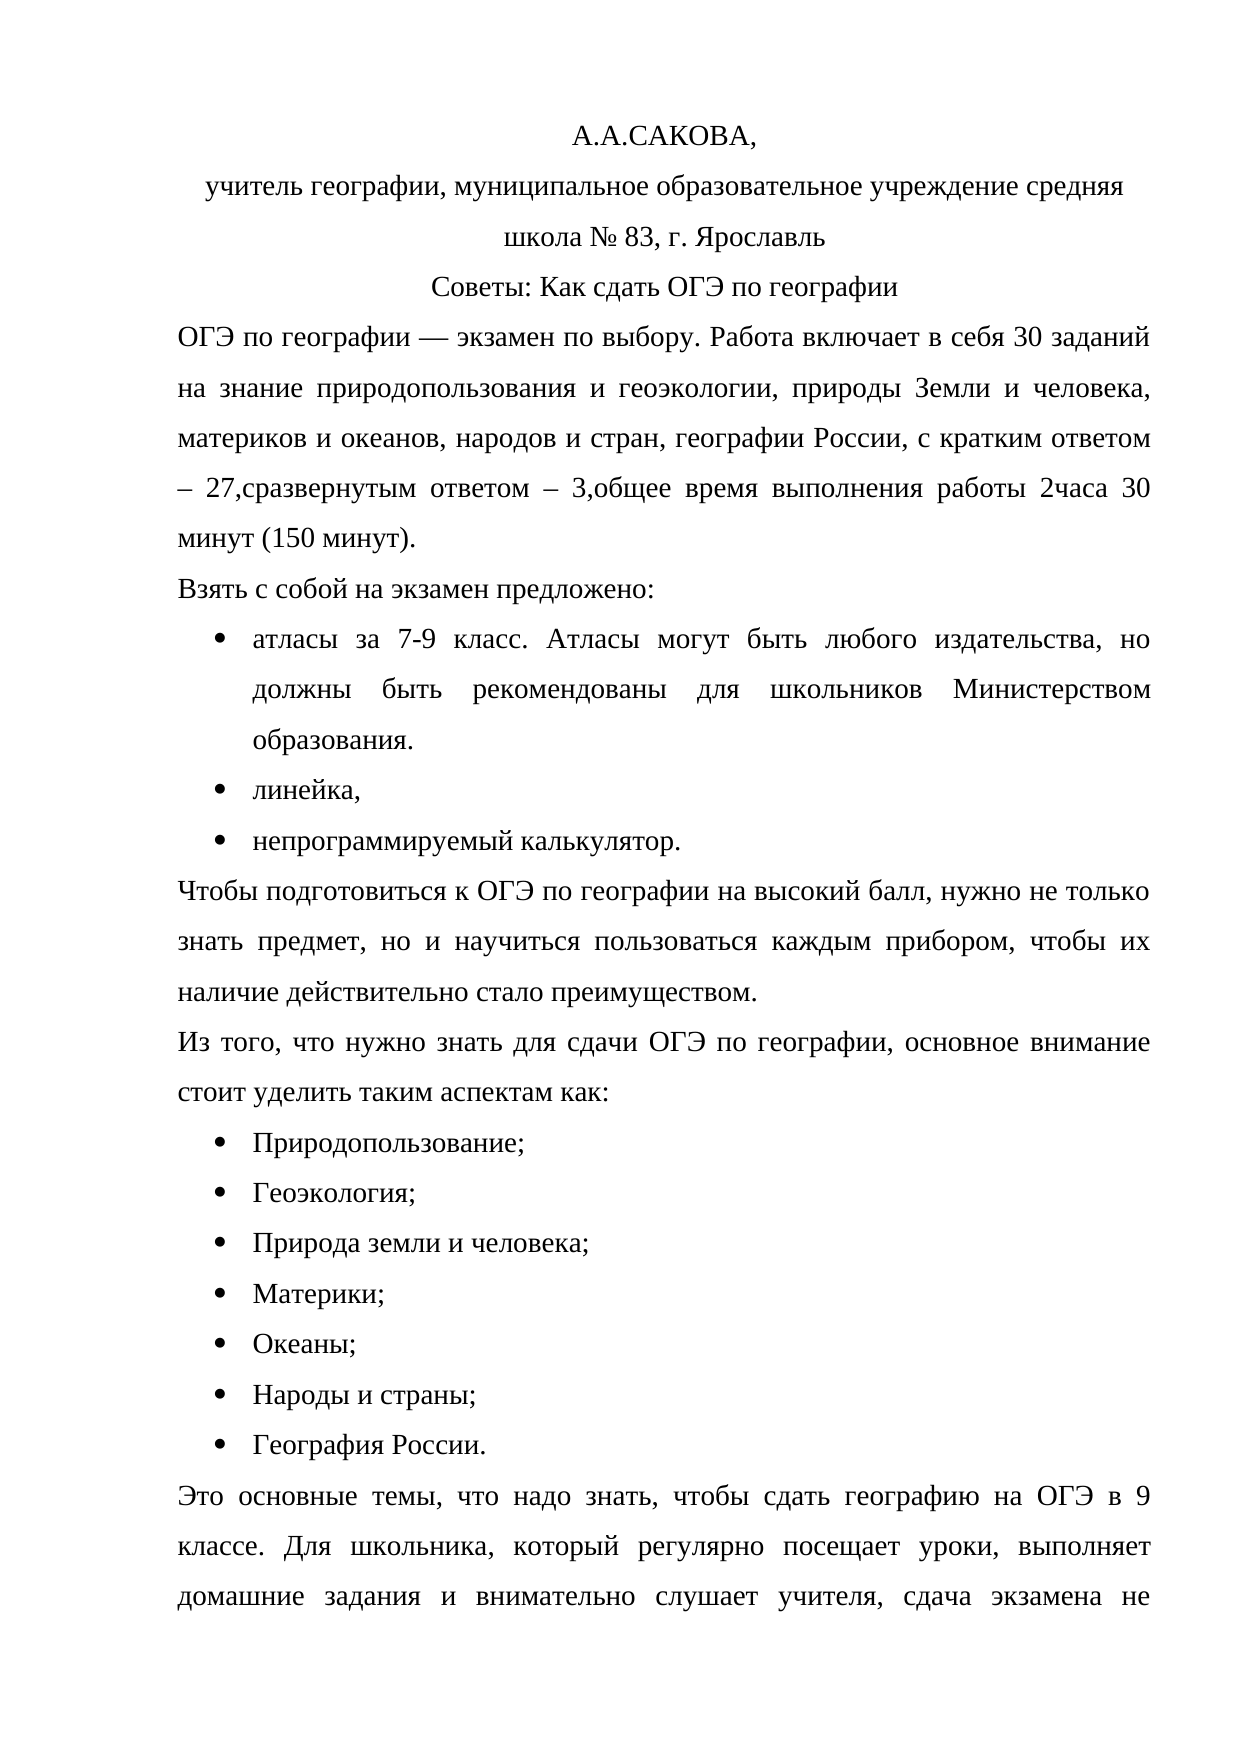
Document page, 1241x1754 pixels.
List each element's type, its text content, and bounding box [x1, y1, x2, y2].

text Советы: Как сдать ОГЭ по географии [177, 269, 1152, 303]
text Из того, что нужно знать для сдачи ОГЭ по географии, основное внимание стоит уделить таким аспектам как: [177, 1024, 1152, 1108]
text учитель географии, муниципальное образовательное учреждение средняя школа № 83, г. Ярославль [177, 168, 1152, 252]
list Геоэкология; [215, 1175, 1152, 1209]
list Океаны; [215, 1326, 1152, 1360]
list непрограммируемый калькулятор. [215, 823, 1152, 856]
text Чтобы подготовиться к ОГЭ по географии на высокий балл, нужно не только знать предмет, но и научиться пользоваться каждым прибором, чтобы их наличие действительно стало преимуществом. [177, 873, 1152, 1007]
list Природа земли и человека; [215, 1226, 1152, 1259]
list Материки; [215, 1276, 1152, 1309]
list География России. [215, 1427, 1152, 1461]
list Народы и страны; [215, 1377, 1152, 1410]
text ОГЭ по географии — экзамен по выбору. Работа включает в себя 30 заданий на знание природопользования и геоэкологии, природы Земли и человека, материков и океанов, народов и стран, географии России, с кратким ответом – 27,сразвернутым ответом – 3,общее время выполнения работы 2часа 30 минут (150 минут). [177, 319, 1152, 554]
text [177, 1478, 1152, 1612]
list линейка, [215, 772, 1152, 806]
list Природопользование; [215, 1125, 1152, 1158]
text А.А.САКОВА, [177, 118, 1152, 152]
text Взять с собой на экзамен предложено: [177, 571, 1152, 604]
list атласы за 7-9 класс. Атласы могут быть любого издательства, но должны быть рекомендованы для школьников Министерством образования. [215, 621, 1152, 756]
